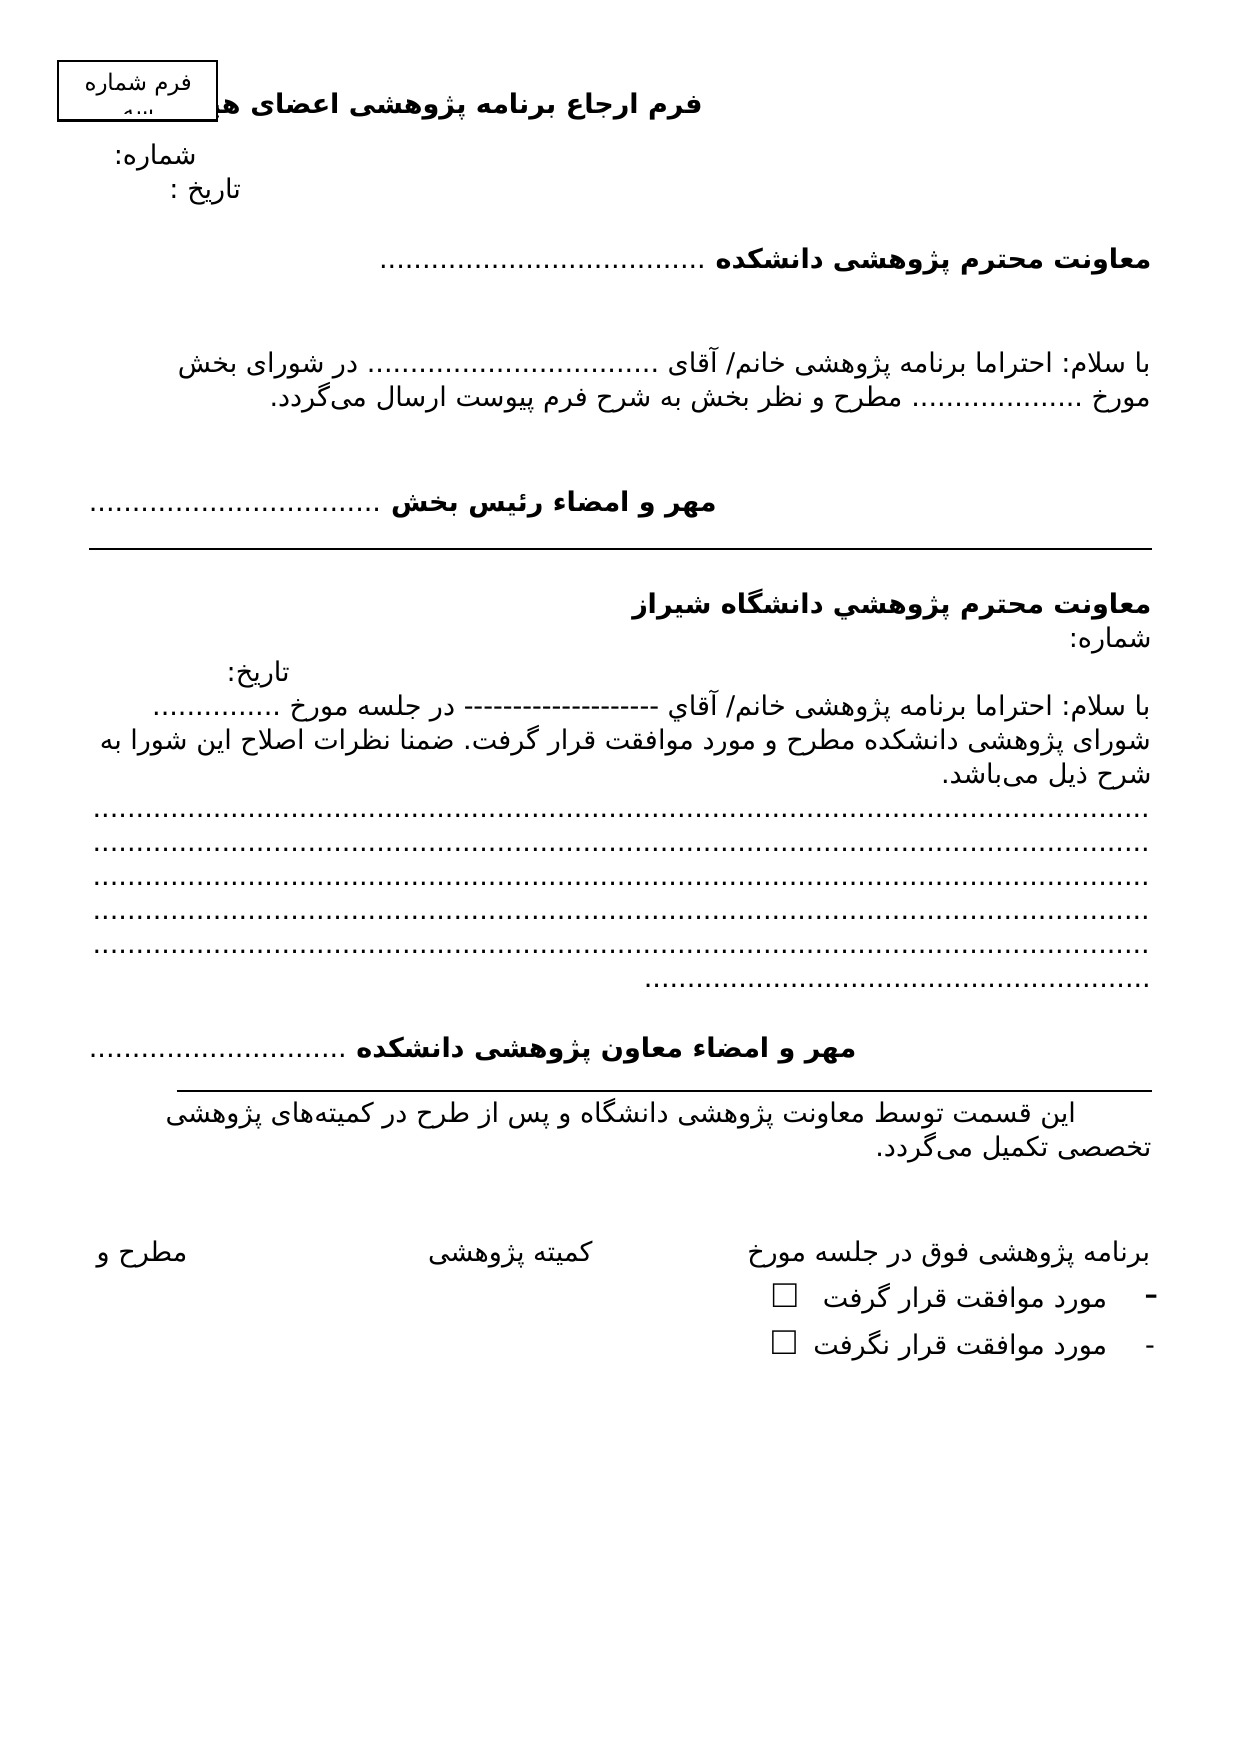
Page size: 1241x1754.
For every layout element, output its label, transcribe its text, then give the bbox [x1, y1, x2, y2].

text .................................................................................................................................................................................................................................................................................................................................................................................................................................................................................................................................................................................................................................................................................................. [89, 792, 1152, 994]
text معاونت محترم پژوهشی دانشکده ...................................... [89, 243, 1152, 309]
text با سلام: احتراما برنامه پژوهشی خانم/ آقاي -------------------- در جلسه مورخ ............... شورای پژوهشی دانشکده مطرح و مورد موافقت قرار گرفت. ضمنا نظرات اصلاح این شورا به شرح ذیل می‌باشد. [89, 690, 1152, 790]
text تاريخ : [89, 173, 1152, 205]
list مورد موافقت قرار گرفت □ [89, 1270, 1145, 1317]
list مورد موافقت قرار نگرفت □ [89, 1317, 1145, 1362]
text معاونت محترم پژوهشي دانشگاه شيراز شماره: [89, 588, 1152, 654]
text شماره: [89, 139, 1152, 171]
text این قسمت توسط معاونت پژوهشی دانشگاه و پس از طرح در کمیته‌های پژوهشی تخصصی تکمیل می‌گردد. [89, 1066, 1152, 1163]
text برنامه پژوهشی فوق در جلسه مورخ کمیته پژوهشی مطرح و [89, 1236, 1152, 1268]
text تاريخ: [89, 656, 1152, 688]
text مهر و امضاء رئیس بخش .................................. [89, 486, 1152, 518]
text با سلام: احتراما برنامه پژوهشی خانم/ آقای .................................. در شورای بخش مورخ .................... مطرح و نظر بخش به شرح فرم پیوست ارسال می‌گردد. [89, 347, 1152, 412]
text مهر و امضاء معاون پژوهشی دانشکده .............................. [89, 1032, 1152, 1064]
